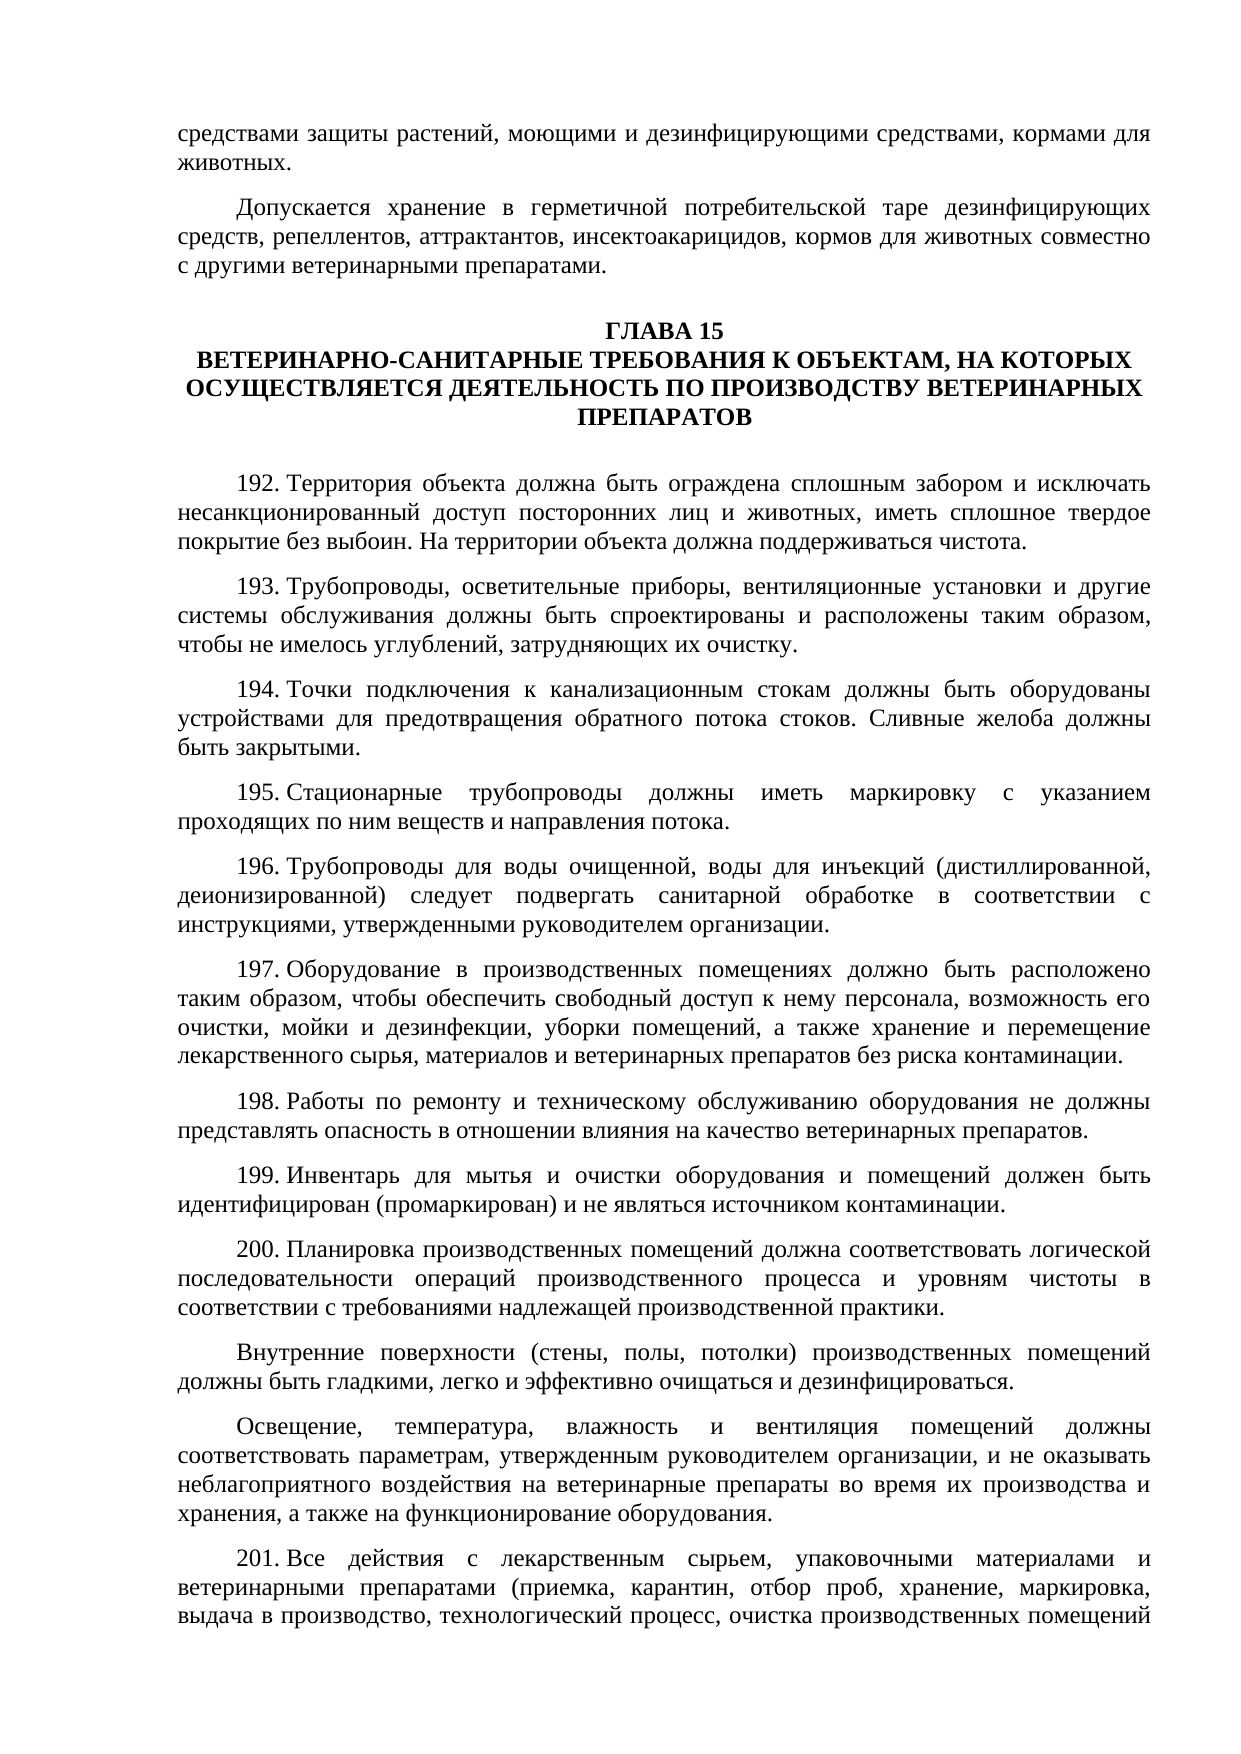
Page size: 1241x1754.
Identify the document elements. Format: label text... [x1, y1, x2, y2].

text ГЛАВА 15 ВЕТЕРИНАРНО-САНИТАРНЫЕ ТРЕБОВАНИЯ К ОБЪЕКТАМ, НА КОТОРЫХ ОСУЩЕСТВЛЯЕТСЯ ДЕЯТЕЛЬНОСТЬ ПО ПРОИЗВОДСТВУ ВЕТЕРИНАРНЫХ ПРЕПАРАТОВ [177, 316, 1152, 431]
text Освещение, температура, влажность и вентиляция помещений должны соответствовать параметрам, утвержденным руководителем организации, и не оказывать неблагоприятного воздействия на ветеринарные препараты во время их производства и хранения, а также на функционирование оборудования. [177, 1411, 1152, 1526]
text 195. Стационарные трубопроводы должны иметь маркировку с указанием проходящих по ним веществ и направления потока. [177, 777, 1152, 835]
text 192. Территория объекта должна быть ограждена сплошным забором и исключать несанкционированный доступ посторонних лиц и животных, иметь сплошное твердое покрытие без выбоин. На территории объекта должна поддерживаться чистота. [177, 468, 1152, 555]
text 198. Работы по ремонту и техническому обслуживанию оборудования не должны представлять опасность в отношении влияния на качество ветеринарных препаратов. [177, 1086, 1152, 1143]
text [177, 118, 1152, 176]
text 197. Оборудование в производственных помещениях должно быть расположено таким образом, чтобы обеспечить свободный доступ к нему персонала, возможность его очистки, мойки и дезинфекции, уборки помещений, а также хранение и перемещение лекарственного сырья, материалов и ветеринарных препаратов без риска контаминации. [177, 954, 1152, 1069]
text 200. Планировка производственных помещений должна соответствовать логической последовательности операций производственного процесса и уровням чистоты в соответствии с требованиями надлежащей производственной практики. [177, 1234, 1152, 1321]
text 193. Трубопроводы, осветительные приборы, вентиляционные установки и другие системы обслуживания должны быть спроектированы и расположены таким образом, чтобы не имелось углублений, затрудняющих их очистку. [177, 571, 1152, 658]
text Допускается хранение в герметичной потребительской таре дезинфицирующих средств, репеллентов, аттрактантов, инсектоакарицидов, кормов для животных совместно с другими ветеринарными препаратами. [177, 192, 1152, 278]
text 194. Точки подключения к канализационным стокам должны быть оборудованы устройствами для предотвращения обратного потока стоков. Сливные желоба должны быть закрытыми. [177, 674, 1152, 761]
text 199. Инвентарь для мытья и очистки оборудования и помещений должен быть идентифицирован (промаркирован) и не являться источником контаминации. [177, 1160, 1152, 1218]
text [177, 1543, 1152, 1629]
text 196. Трубопроводы для воды очищенной, воды для инъекций (дистиллированной, деионизированной) следует подвергать санитарной обработке в соответствии с инструкциями, утвержденными руководителем организации. [177, 851, 1152, 938]
text Внутренние поверхности (стены, полы, потолки) производственных помещений должны быть гладкими, легко и эффективно очищаться и дезинфицироваться. [177, 1337, 1152, 1395]
